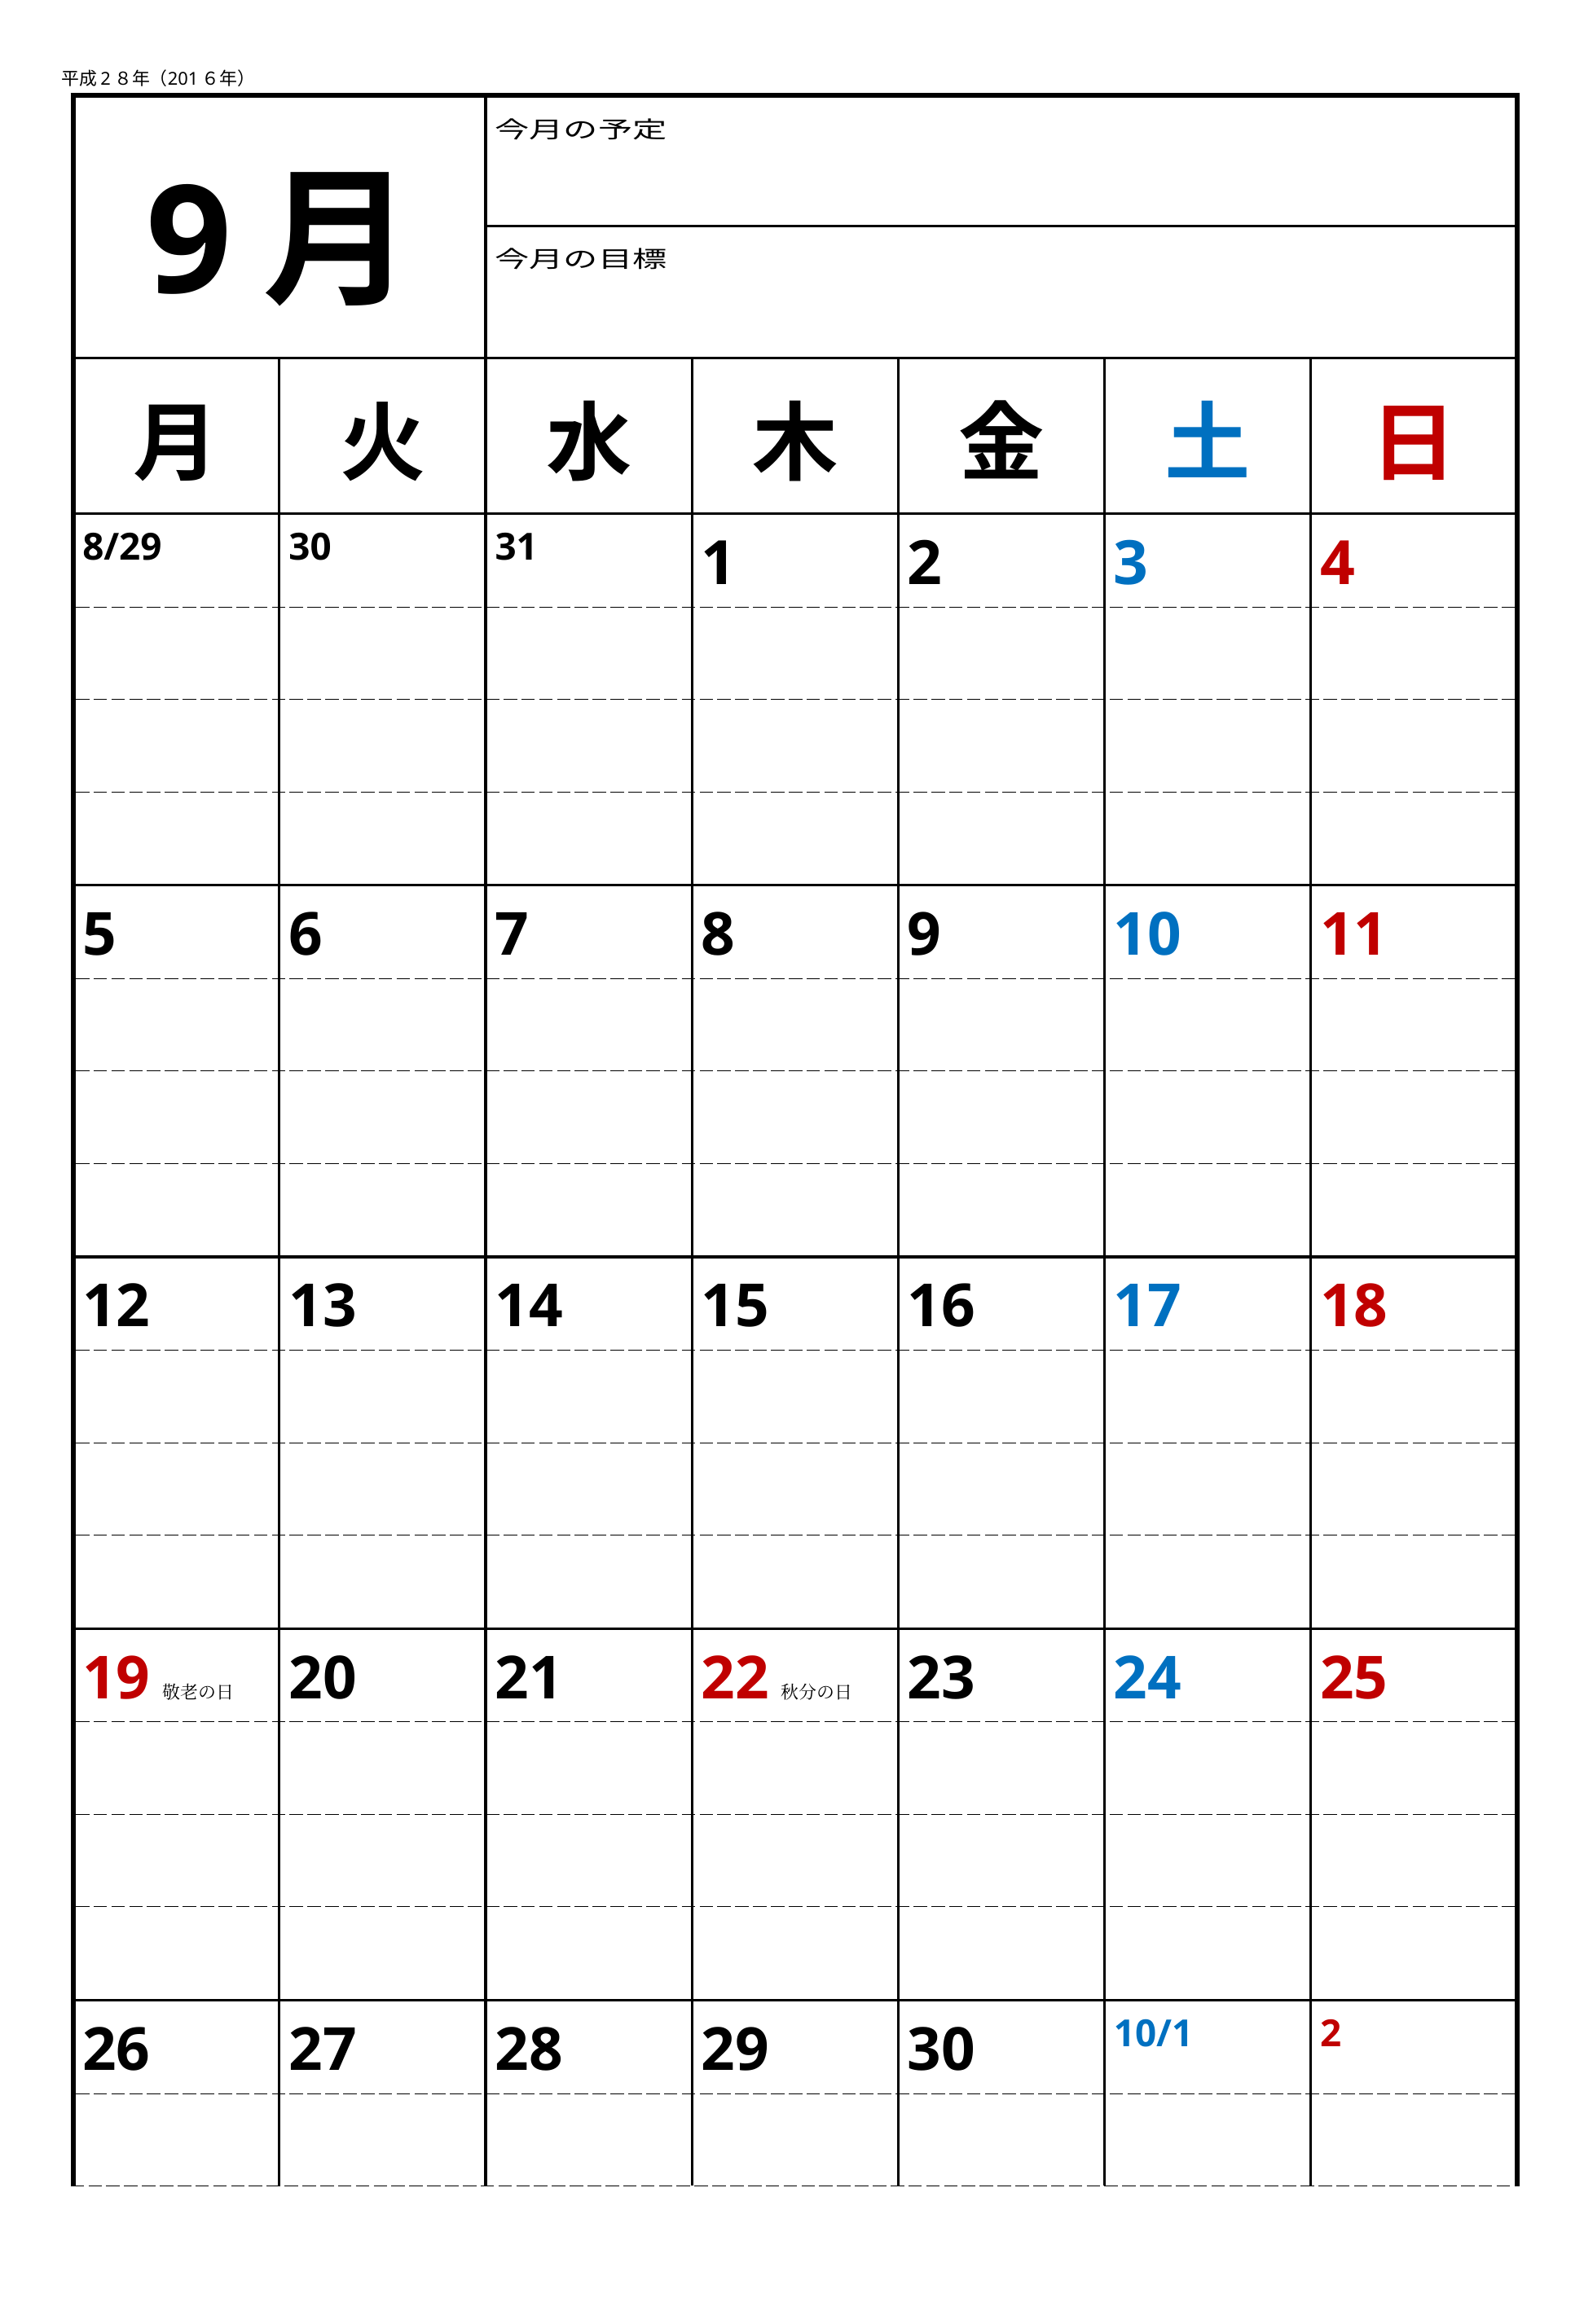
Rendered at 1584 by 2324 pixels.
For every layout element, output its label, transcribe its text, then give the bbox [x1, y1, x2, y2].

table_cell [280, 1721, 484, 1814]
table_cell [693, 1070, 897, 1163]
table_cell [693, 792, 897, 884]
table_cell [487, 1721, 691, 1814]
table_cell 22秋分の日 [693, 1630, 897, 1721]
table_cell [1312, 1163, 1515, 1255]
table_cell [1106, 792, 1309, 884]
table_cell [280, 607, 484, 699]
table_cell [1106, 1070, 1309, 1163]
table_cell 25 [1312, 1630, 1515, 1721]
table_cell 8/29 [76, 515, 278, 606]
table_cell 12 [76, 1259, 278, 1350]
table_cell [1106, 1906, 1309, 1999]
table_cell [1106, 1721, 1309, 1814]
table_cell [280, 792, 484, 884]
table_cell [693, 978, 897, 1070]
table_cell [900, 699, 1103, 792]
table_header 9月 [76, 98, 484, 357]
table_cell [1106, 699, 1309, 792]
table_cell [1106, 2093, 1309, 2186]
table_cell [900, 2093, 1103, 2186]
table_cell 30 [900, 2001, 1103, 2093]
table_cell [1312, 1814, 1515, 1906]
table_cell [280, 1535, 484, 1628]
table_cell 27 [280, 2001, 484, 2093]
table_cell 今月の目標 [487, 227, 1515, 357]
table_cell [1106, 1535, 1309, 1628]
table_cell 4 [1312, 515, 1515, 606]
table_cell [1312, 1721, 1515, 1814]
table_cell [487, 978, 691, 1070]
table_cell [280, 1906, 484, 1999]
table_cell 水 [487, 359, 691, 512]
table_cell [693, 2093, 897, 2186]
table_cell 11 [1312, 886, 1515, 978]
table_cell 火 [280, 359, 484, 512]
table_cell [76, 607, 278, 699]
table_cell 7 [487, 886, 691, 978]
table_cell [280, 1443, 484, 1535]
table_cell [693, 1535, 897, 1628]
table_cell [280, 978, 484, 1070]
table_cell [280, 1350, 484, 1443]
table_cell 金 [900, 359, 1103, 512]
table_cell 14 [487, 1259, 691, 1350]
table_cell [693, 607, 897, 699]
table_cell [1312, 978, 1515, 1070]
table_cell 20 [280, 1630, 484, 1721]
table_cell [76, 2093, 278, 2186]
table_cell [693, 1163, 897, 1255]
table_cell 2 [1312, 2001, 1515, 2093]
table_cell [487, 607, 691, 699]
table_cell [487, 1814, 691, 1906]
table_cell 10 [1106, 886, 1309, 978]
table_cell 3 [1106, 515, 1309, 606]
table_cell [76, 1535, 278, 1628]
table_cell [900, 607, 1103, 699]
table_cell [76, 1443, 278, 1535]
table_cell [900, 1070, 1103, 1163]
table_cell 2 [900, 515, 1103, 606]
table_cell [1106, 978, 1309, 1070]
table_cell 29 [693, 2001, 897, 2093]
table_cell [1312, 1350, 1515, 1443]
table_cell [76, 792, 278, 884]
table_cell [693, 1443, 897, 1535]
table_cell [693, 1906, 897, 1999]
table_cell 17 [1106, 1259, 1309, 1350]
table_cell 26 [76, 2001, 278, 2093]
table_cell [487, 792, 691, 884]
table_cell [487, 1350, 691, 1443]
table_cell [1312, 1906, 1515, 1999]
table_cell [1106, 1163, 1309, 1255]
table_cell [1312, 1535, 1515, 1628]
table_cell [1312, 2093, 1515, 2186]
table_cell [1106, 607, 1309, 699]
table_cell [900, 792, 1103, 884]
table_cell [1106, 1814, 1309, 1906]
table_cell 21 [487, 1630, 691, 1721]
table_cell 5 [76, 886, 278, 978]
table_cell 31 [487, 515, 691, 606]
table_cell 30 [280, 515, 484, 606]
table_cell [900, 1814, 1103, 1906]
table_cell [76, 1814, 278, 1906]
table_cell 19敬老の日 [76, 1630, 278, 1721]
table_cell [280, 699, 484, 792]
table_cell 24 [1106, 1630, 1309, 1721]
table_cell [487, 2093, 691, 2186]
table_cell 15 [693, 1259, 897, 1350]
table_cell [900, 1163, 1103, 1255]
table_cell [280, 1814, 484, 1906]
table_cell [1106, 1350, 1309, 1443]
table_cell 18 [1312, 1259, 1515, 1350]
table_header 今月の予定 [487, 98, 1515, 225]
table_cell [693, 1814, 897, 1906]
table_cell [900, 978, 1103, 1070]
table_cell [487, 1906, 691, 1999]
table_cell [76, 1350, 278, 1443]
table_cell [487, 1443, 691, 1535]
table_cell 土 [1106, 359, 1309, 512]
table_cell [900, 1350, 1103, 1443]
table_cell [693, 1350, 897, 1443]
table_cell 8 [693, 886, 897, 978]
table_cell [487, 699, 691, 792]
table_cell 10/1 [1106, 2001, 1309, 2093]
table_cell [900, 1535, 1103, 1628]
table_cell [76, 1721, 278, 1814]
table_cell [487, 1163, 691, 1255]
table_cell [693, 699, 897, 792]
table_cell [280, 2093, 484, 2186]
table_cell [1312, 1443, 1515, 1535]
table_cell 23 [900, 1630, 1103, 1721]
table_cell [76, 978, 278, 1070]
table_cell [76, 699, 278, 792]
table_cell [1312, 1070, 1515, 1163]
table_cell 13 [280, 1259, 484, 1350]
table_cell 28 [487, 2001, 691, 2093]
table_cell [1106, 1443, 1309, 1535]
table_cell [76, 1906, 278, 1999]
table_cell 16 [900, 1259, 1103, 1350]
table_cell [487, 1535, 691, 1628]
table_cell 1 [693, 515, 897, 606]
table_cell 9 [900, 886, 1103, 978]
table_cell 6 [280, 886, 484, 978]
table_cell [693, 1721, 897, 1814]
text 平成2８年（201６年） [61, 62, 1522, 93]
table_cell [1312, 792, 1515, 884]
table_cell [900, 1443, 1103, 1535]
table_cell [900, 1721, 1103, 1814]
table_cell [280, 1163, 484, 1255]
table_cell [280, 1070, 484, 1163]
table_cell [1312, 607, 1515, 699]
table_cell [76, 1070, 278, 1163]
table_cell [900, 1906, 1103, 1999]
table_cell 木 [693, 359, 897, 512]
table_cell [1312, 699, 1515, 792]
table_cell [487, 1070, 691, 1163]
table_cell [76, 1163, 278, 1255]
table_cell 日 [1312, 359, 1515, 512]
table_cell 月 [76, 359, 278, 512]
